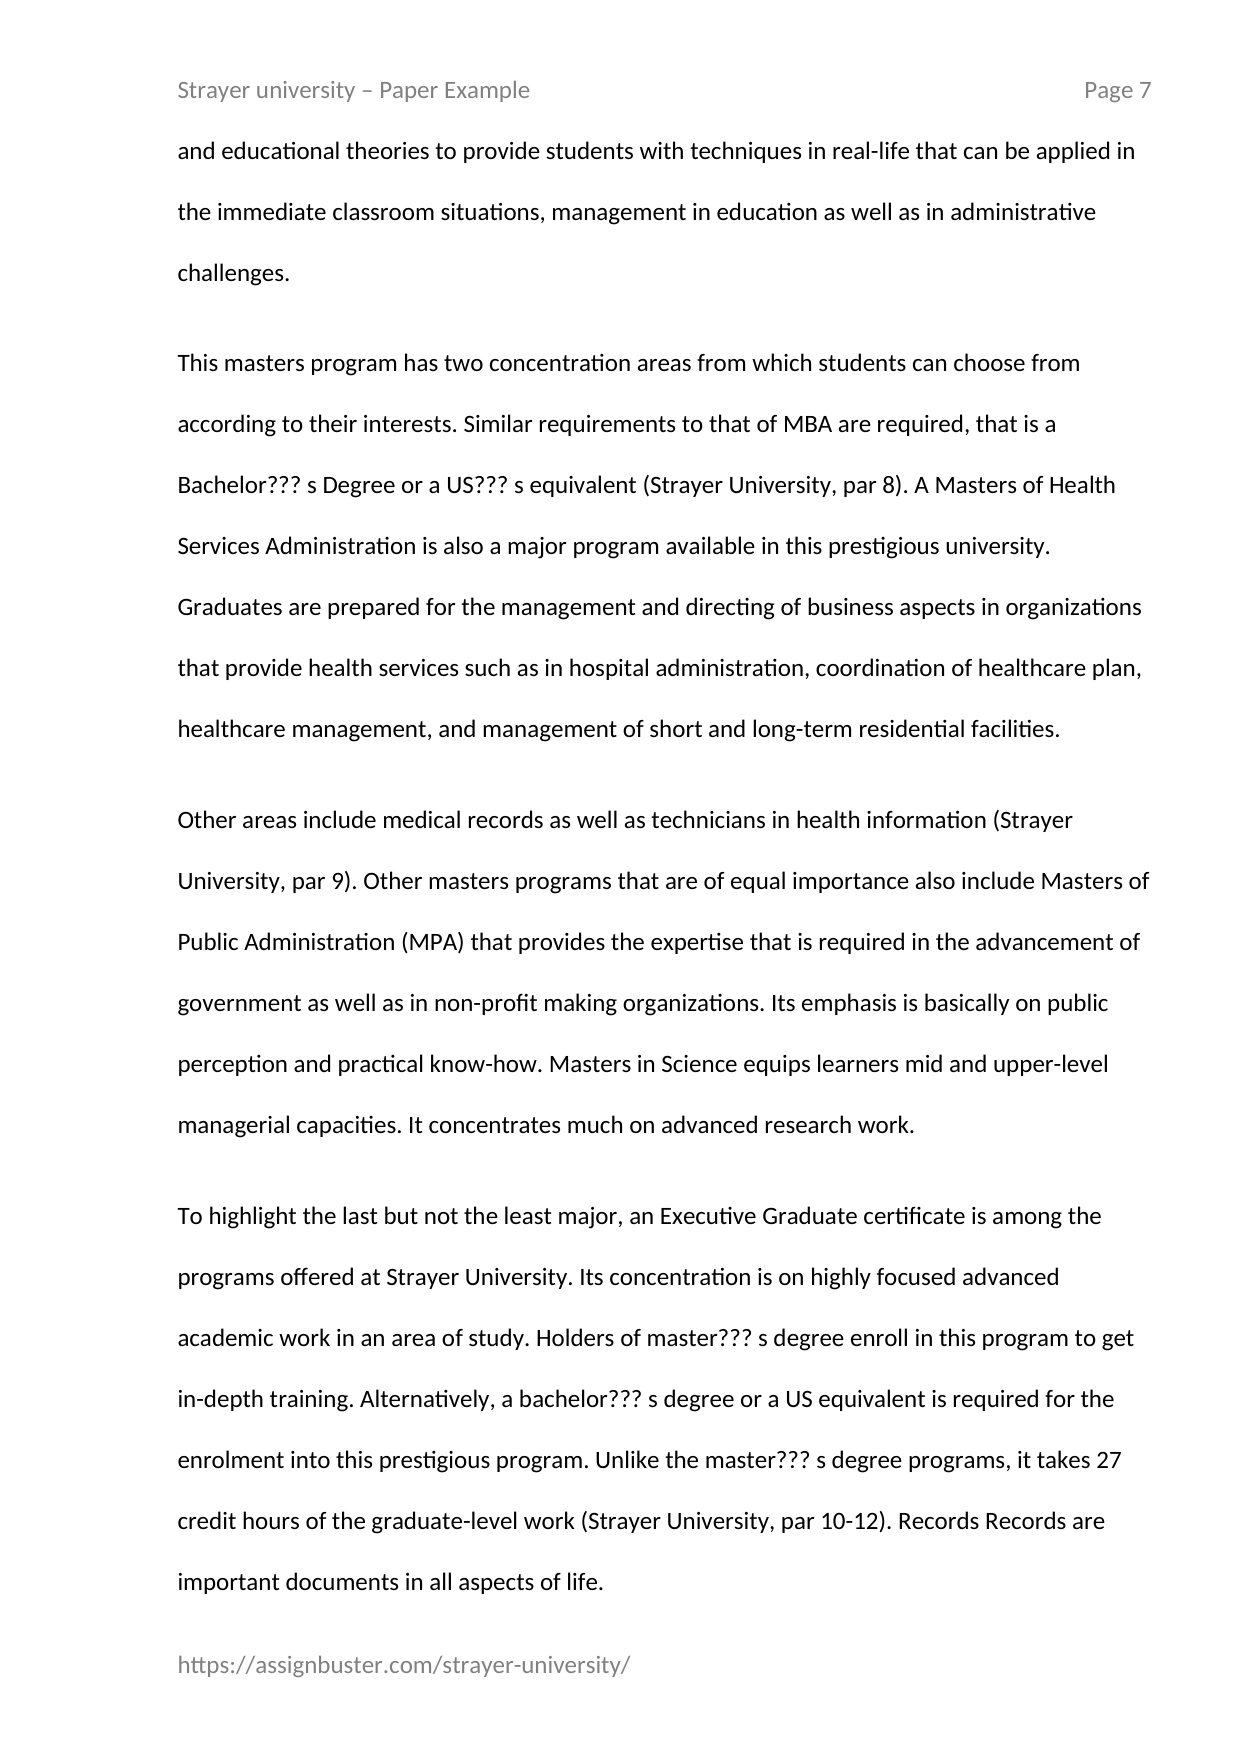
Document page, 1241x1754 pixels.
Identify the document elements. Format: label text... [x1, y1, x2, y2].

text Other areas include medical records as well as technicians in health information (Strayer University, par 9). Other masters programs that are of equal importance also include Masters of Public Administration (MPA) that provides the expertise that is required in the advancement of government as well as in non-profit making organizations. Its emphasis is basically on public perception and practical know-how. Masters in Science equips learners mid and upper-level managerial capacities. It concentrates much on advanced research work. [177, 804, 1152, 1140]
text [177, 135, 1152, 287]
text This masters program has two concentration areas from which students can choose from according to their interests. Similar requirements to that of MBA are required, that is a Bachelor??? s Degree or a US??? s equivalent (Strayer University, par 8). A Masters of Health Services Administration is also a major program available in this prestigious university. Graduates are prepared for the management and directing of business aspects in organizations that provide health services such as in hospital administration, coordination of healthcare plan, healthcare management, and management of short and long-term residential facilities. [177, 347, 1152, 744]
text To highlight the last but not the least major, an Executive Graduate certificate is among the programs offered at Strayer University. Its concentration is on highly focused advanced academic work in an area of study. Holders of master??? s degree enroll in this program to get in-depth training. Alternatively, a bachelor??? s degree or a US equivalent is required for the enrolment into this prestigious program. Unlike the master??? s degree programs, it takes 27 credit hours of the graduate-level work (Strayer University, par 10-12). Records Records are important documents in all aspects of life. [177, 1200, 1152, 1597]
